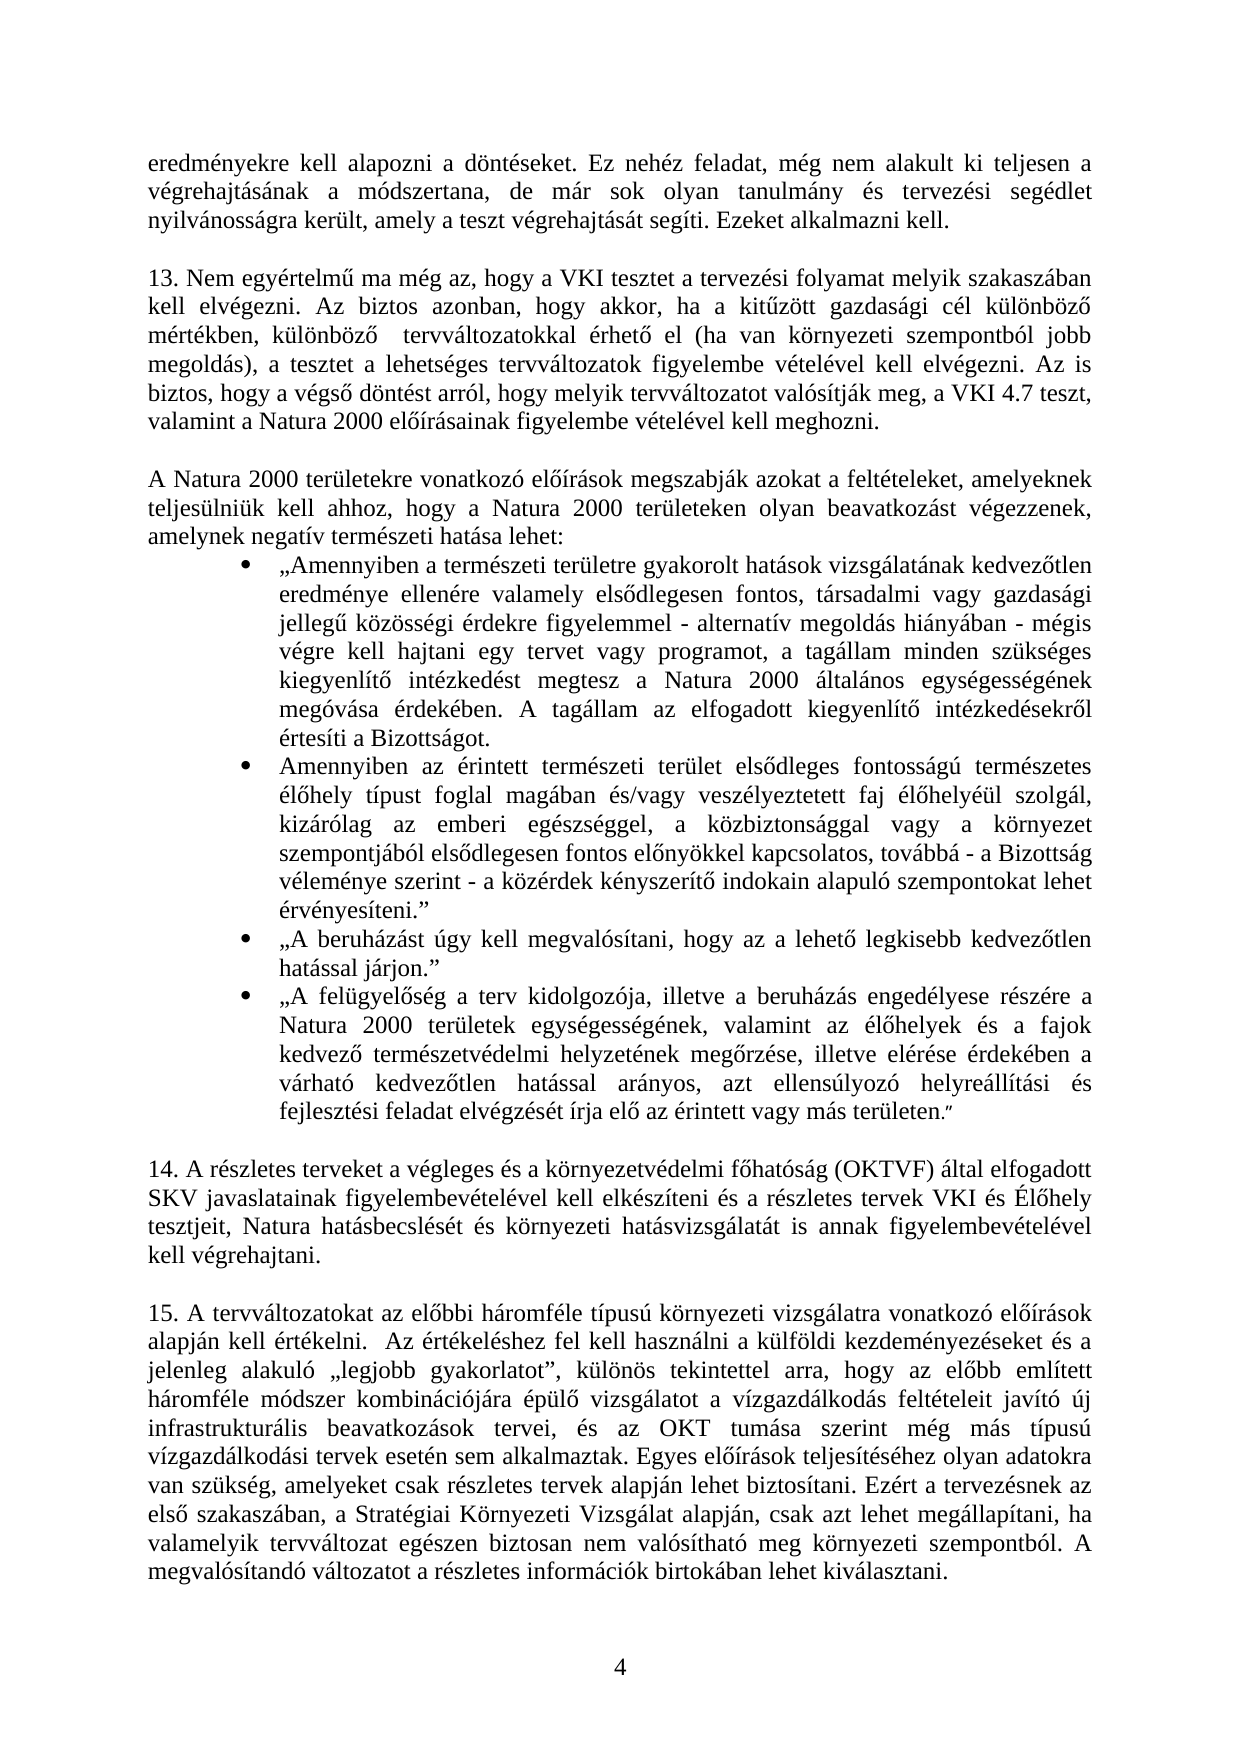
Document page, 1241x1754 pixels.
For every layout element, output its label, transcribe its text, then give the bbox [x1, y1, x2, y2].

list „A felügyelőség a terv kidolgozója, illetve a beruházás engedélyese részére a Natura 2000 területek egységességének, valamint az élőhelyek és a fajok kedvező természetvédelmi helyzetének megőrzése, illetve elérése érdekében a várható kedvezőtlen hatással arányos, azt ellensúlyozó helyreállítási és fejlesztési feladat elvégzését írja elő az érintett vagy más területen.” [241, 981, 1093, 1125]
text részletes terveket a végleges és a környezetvédelmi főhatóság (OKTVF) által elfogadott SKV javaslatainak figyelembevételével kell elkészíteni és a részletes tervek VKI és Élőhely tesztjeit, Natura hatásbecslését és környezeti hatásvizsgálatát is annak figyelembevételével kell végrehajtani. [148, 1154, 1093, 1269]
list „Amennyiben a természeti területre gyakorolt hatások vizsgálatának kedvezőtlen eredménye ellenére valamely elsődlegesen fontos, társadalmi vagy gazdasági jellegű közösségi érdekre figyelemmel - alternatív megoldás hiányában - mégis végre kell hajtani egy tervet vagy programot, a tagállam minden szükséges kiegyenlítő intézkedést megtesz a Natura 2000 általános egységességének megóvása érdekében. A tagállam az elfogadott kiegyenlítő intézkedésekről értesíti a Bizottságot. [241, 550, 1093, 751]
text A Natura 2000 területekre vonatkozó előírások megszabják azokat a feltételeket, amelyeknek teljesülniük kell ahhoz, hogy a Natura 2000 területeken olyan beavatkozást végezzenek, amelynek negatív természeti hatása lehet: [148, 464, 1093, 550]
text tervváltozatokat az előbbi háromféle típusú környezeti vizsgálatra vonatkozó előírások alapján kell értékelni. Az értékeléshez fel kell használni a külföldi kezdeményezéseket és a jelenleg alakuló „legjobb gyakorlatot”, különös tekintettel arra, hogy az előbb említett háromféle módszer kombinációjára épülő vizsgálatot a vízgazdálkodás feltételeit javító új infrastrukturális beavatkozások tervei, és az OKT tumása szerint még más típusú vízgazdálkodási tervek esetén sem alkalmaztak. Egyes előírások teljesítéséhez olyan adatokra van szükség, amelyeket csak részletes tervek alapján lehet biztosítani. Ezért a tervezésnek az első szakaszában, a Stratégiai Környezeti Vizsgálat alapján, csak azt lehet megállapítani, ha valamelyik tervváltozat egészen biztosan nem valósítható meg környezeti szempontból. A megvalósítandó változatot a részletes információk birtokában lehet kiválasztani. [148, 1298, 1093, 1585]
text 13. Nem egyértelmű ma még az, hogy a VKI tesztet a tervezési folyamat melyik szakaszában kell elvégezni. Az biztos azonban, hogy akkor, ha a kitűzött gazdasági cél különböző mértékben, különböző tervváltozatokkal érhető el (ha van környezeti szempontból jobb megoldás), a tesztet a lehetséges tervváltozatok figyelembe vételével kell elvégezni. Az is biztos, hogy a végső döntést arról, hogy melyik tervváltozatot valósítják meg, a VKI 4.7 teszt, valamint a Natura 2000 előírásainak figyelembe vételével kell meghozni. [148, 263, 1093, 435]
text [148, 148, 1093, 234]
list Amennyiben az érintett természeti terület elsődleges fontosságú természetes élőhely típust foglal magában és/vagy veszélyeztetett faj élőhelyéül szolgál, kizárólag az emberi egészséggel, a közbiztonsággal vagy a környezet szempontjából elsődlegesen fontos előnyökkel kapcsolatos, továbbá - a Bizottság véleménye szerint - a közérdek kényszerítő indokain alapuló szempontokat lehet érvényesíteni.” [241, 751, 1093, 924]
list „A beruházást úgy kell megvalósítani, hogy az a lehető legkisebb kedvezőtlen hatással járjon.” [241, 924, 1093, 981]
